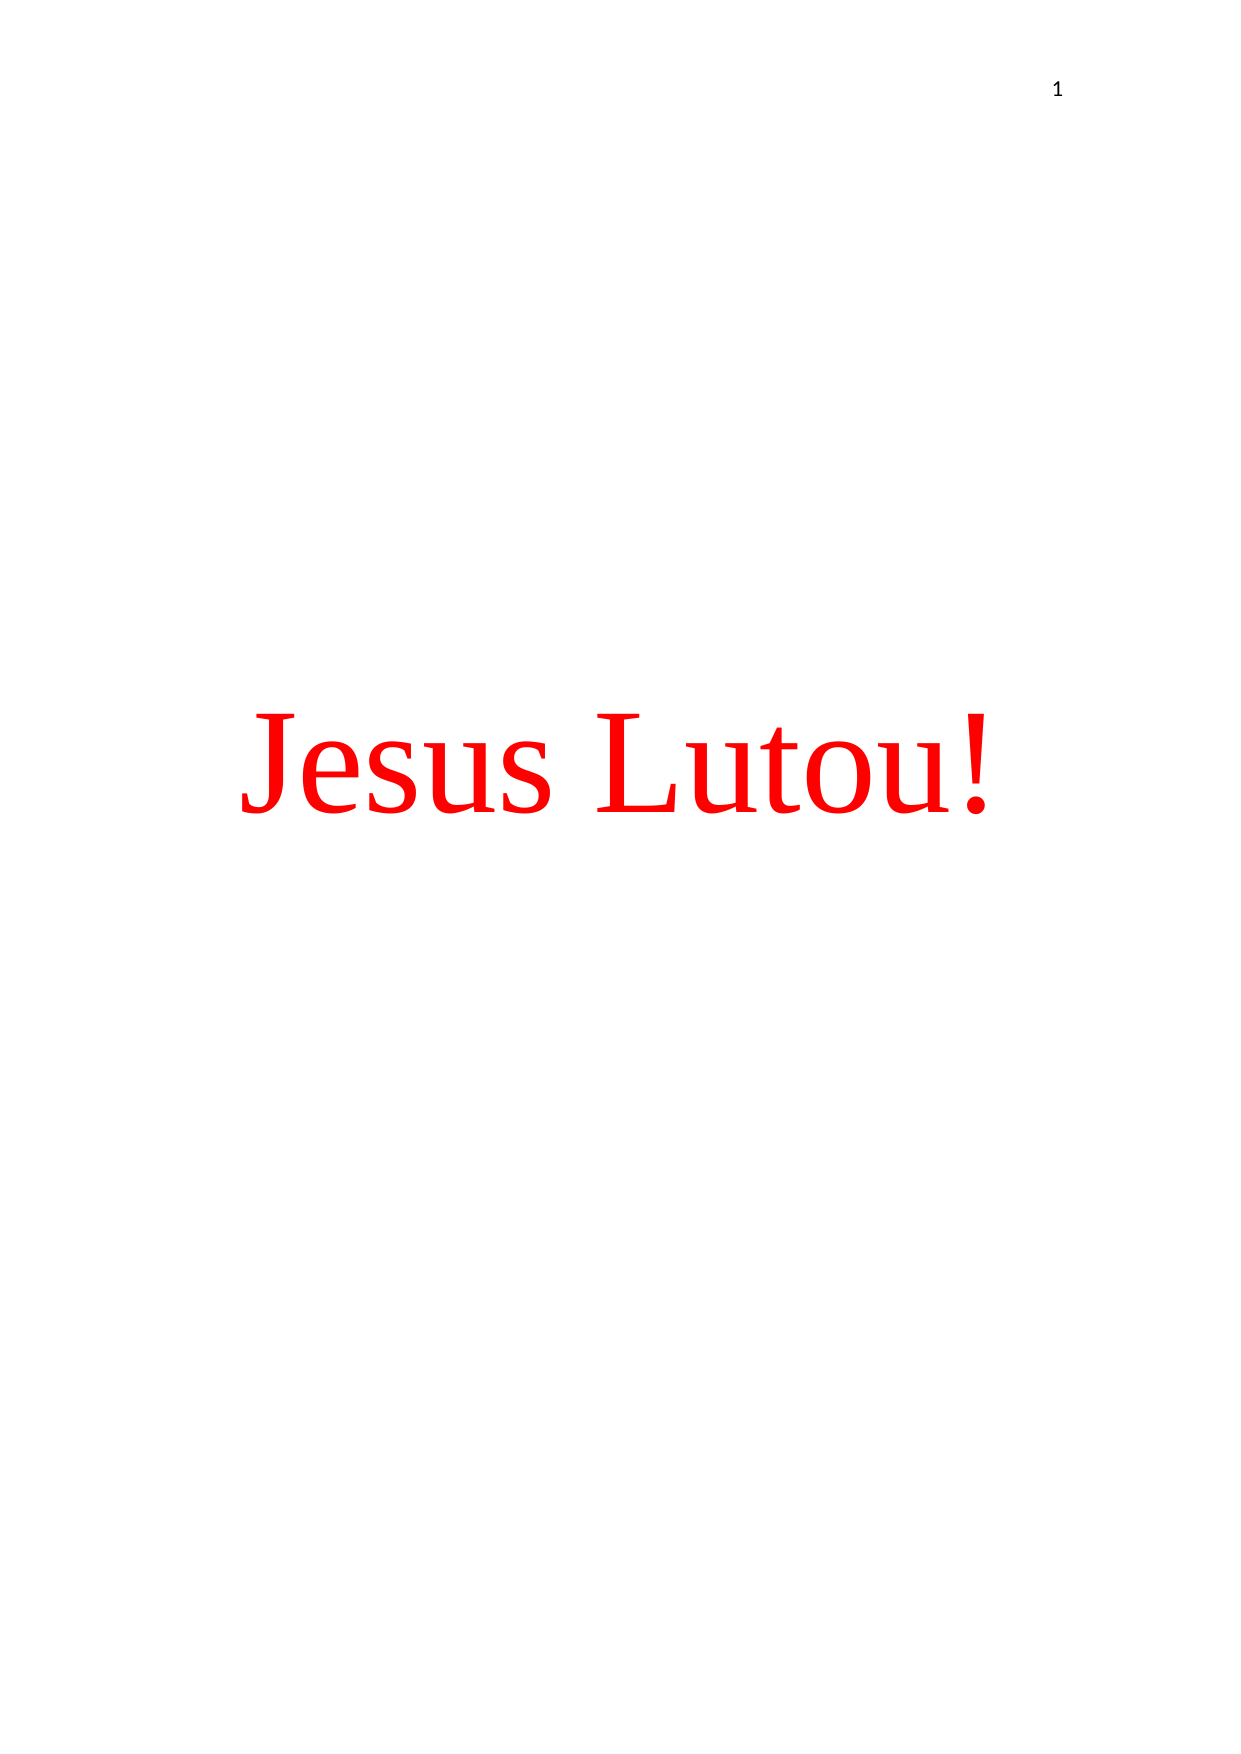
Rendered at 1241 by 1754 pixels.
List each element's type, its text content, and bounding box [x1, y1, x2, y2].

text Jesus Lutou! [177, 673, 1063, 845]
